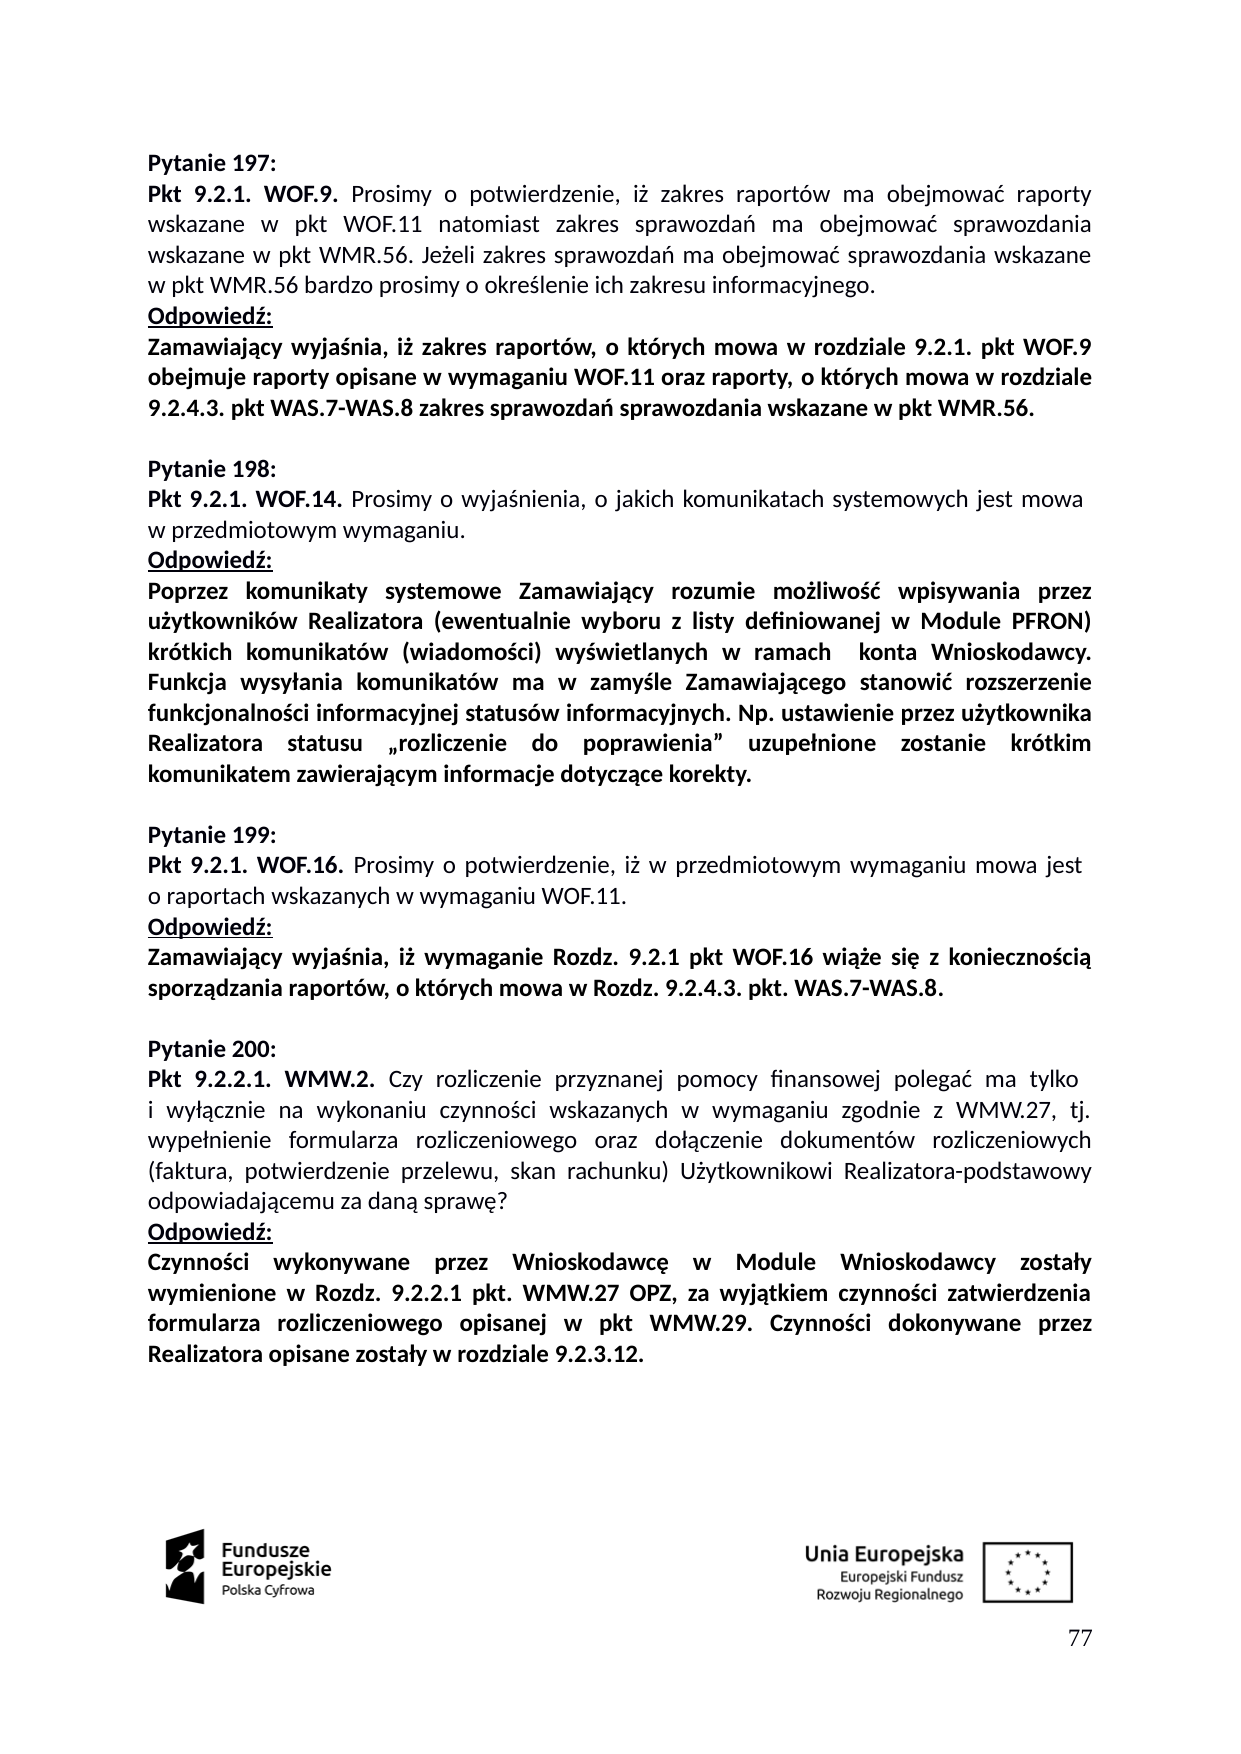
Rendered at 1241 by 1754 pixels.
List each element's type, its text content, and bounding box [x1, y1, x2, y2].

text Odpowiedź: Czynności wykonywane przez Wnioskodawcę w Module Wnioskodawcy zostały wymienione w Rozdz. 9.2.2.1 pkt. WMW.27 OPZ, za wyjątkiem czynności zatwierdzenia formularza rozliczeniowego opisanej w pkt WMW.29. Czynności dokonywane przez Realizatora opisane zostały w rozdziale 9.2.3.12. [148, 1216, 1093, 1368]
text Pkt 9.2.1. WOF.9. Prosimy o potwierdzenie, iż zakres raportów ma obejmować raporty wskazane w pkt WOF.11 natomiast zakres sprawozdań ma obejmować sprawozdania wskazane w pkt WMR.56. Jeżeli zakres sprawozdań ma obejmować sprawozdania wskazane w pkt WMR.56 bardzo prosimy o określenie ich zakresu informacyjnego. [148, 178, 1093, 300]
text Pytanie 198: [148, 453, 1093, 483]
text Odpowiedź: Zamawiający wyjaśnia, iż wymaganie Rozdz. 9.2.1 pkt WOF.16 wiąże się z koniecznością sporządzania raportów, o których mowa w Rozdz. 9.2.4.3. pkt. WAS.7-WAS.8. [148, 911, 1093, 1002]
text Odpowiedź: Zamawiający wyjaśnia, iż zakres raportów, o których mowa w rozdziale 9.2.1. pkt WOF.9 obejmuje raporty opisane w wymaganiu WOF.11 oraz raporty, o których mowa w rozdziale 9.2.4.3. pkt WAS.7-WAS.8 zakres sprawozdań sprawozdania wskazane w pkt WMR.56. [148, 300, 1093, 422]
text Odpowiedź: Poprzez komunikaty systemowe Zamawiający rozumie możliwość wpisywania przez użytkowników Realizatora (ewentualnie wyboru z listy definiowanej w Module PFRON) krótkich komunikatów (wiadomości) wyświetlanych w ramach konta Wnioskodawcy. Funkcja wysyłania komunikatów ma w zamyśle Zamawiającego stanowić rozszerzenie funkcjonalności informacyjnej statusów informacyjnych. Np. ustawienie przez użytkownika Realizatora statusu „rozliczenie do poprawienia” uzupełnione zostanie krótkim komunikatem zawierającym informacje dotyczące korekty. [148, 544, 1093, 788]
text Pkt 9.2.1. WOF.16. Prosimy o potwierdzenie, iż w przedmiotowym wymaganiu mowa jest o raportach wskazanych w wymaganiu WOF.11. [148, 849, 1093, 911]
picture [786, 1522, 1093, 1623]
text Pytanie 199: [148, 819, 1093, 849]
text Pkt 9.2.2.1. WMW.2. Czy rozliczenie przyznanej pomocy finansowej polegać ma tylko i wyłącznie na wykonaniu czynności wskazanych w wymaganiu zgodnie z WMW.27, tj. wypełnienie formularza rozliczeniowego oraz dołączenie dokumentów rozliczeniowych (faktura, potwierdzenie przelewu, skan rachunku) Użytkownikowi Realizatora-podstawowy odpowiadającemu za daną sprawę? [148, 1063, 1093, 1216]
text Pytanie 197: [148, 148, 1093, 178]
text Pytanie 200: [148, 1033, 1093, 1063]
text Pkt 9.2.1. WOF.14. Prosimy o wyjaśnienia, o jakich komunikatach systemowych jest mowa w przedmiotowym wymaganiu. [148, 483, 1093, 544]
picture [147, 1510, 350, 1623]
